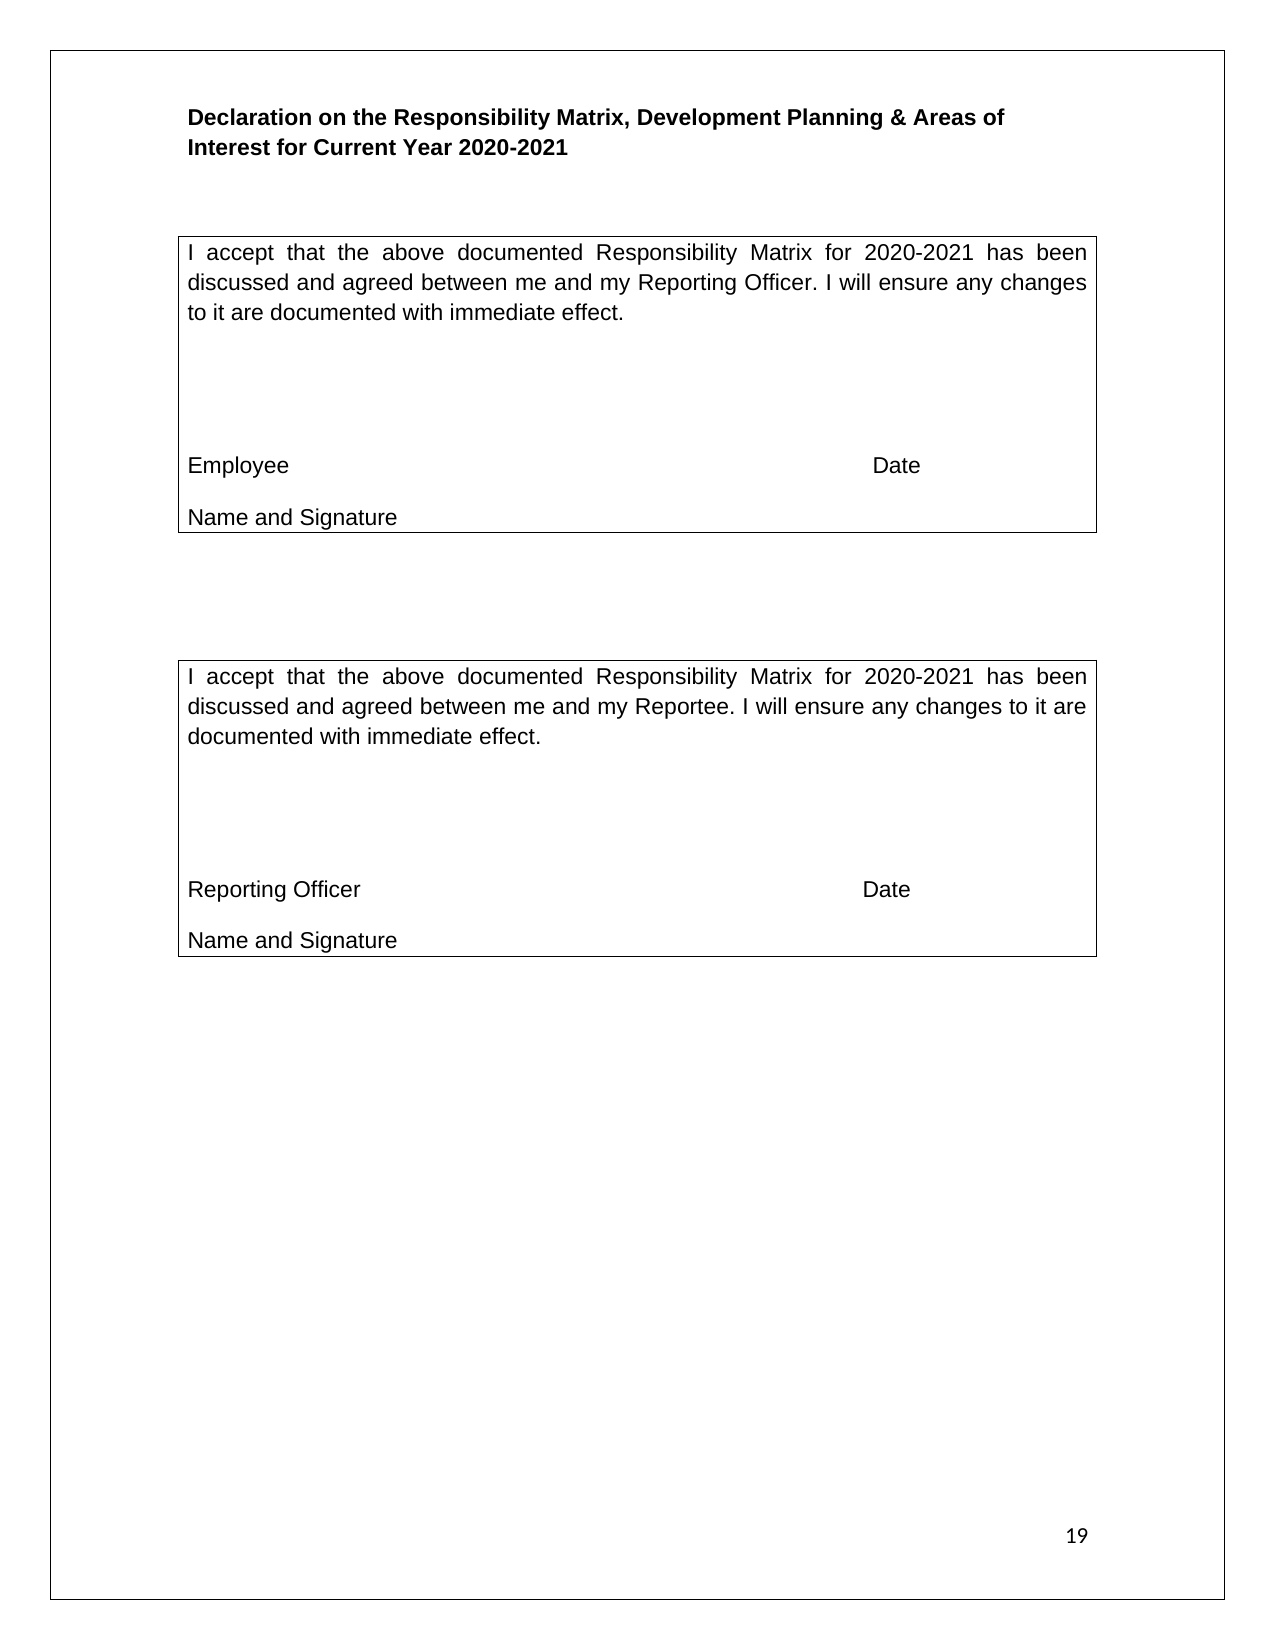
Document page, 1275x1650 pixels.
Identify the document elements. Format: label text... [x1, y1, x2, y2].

text I accept that the above documented Responsibility Matrix for 2020-2021 has been discussed and agreed between me and my Reportee. I will ensure any changes to it are documented with immediate effect. [179, 661, 1096, 749]
text Name and Signature [179, 500, 1096, 532]
text Name and Signature [179, 924, 1096, 956]
text Reporting Officer Date [179, 873, 1096, 903]
text Employee Date [179, 449, 1096, 479]
text Declaration on the Responsibility Matrix, Development Planning & Areas of Interest for Current Year 2020-2021 [187, 103, 1088, 160]
text I accept that the above documented Responsibility Matrix for 2020-2021 has been discussed and agreed between me and my Reporting Officer. I will ensure any changes to it are documented with immediate effect. [179, 237, 1096, 326]
